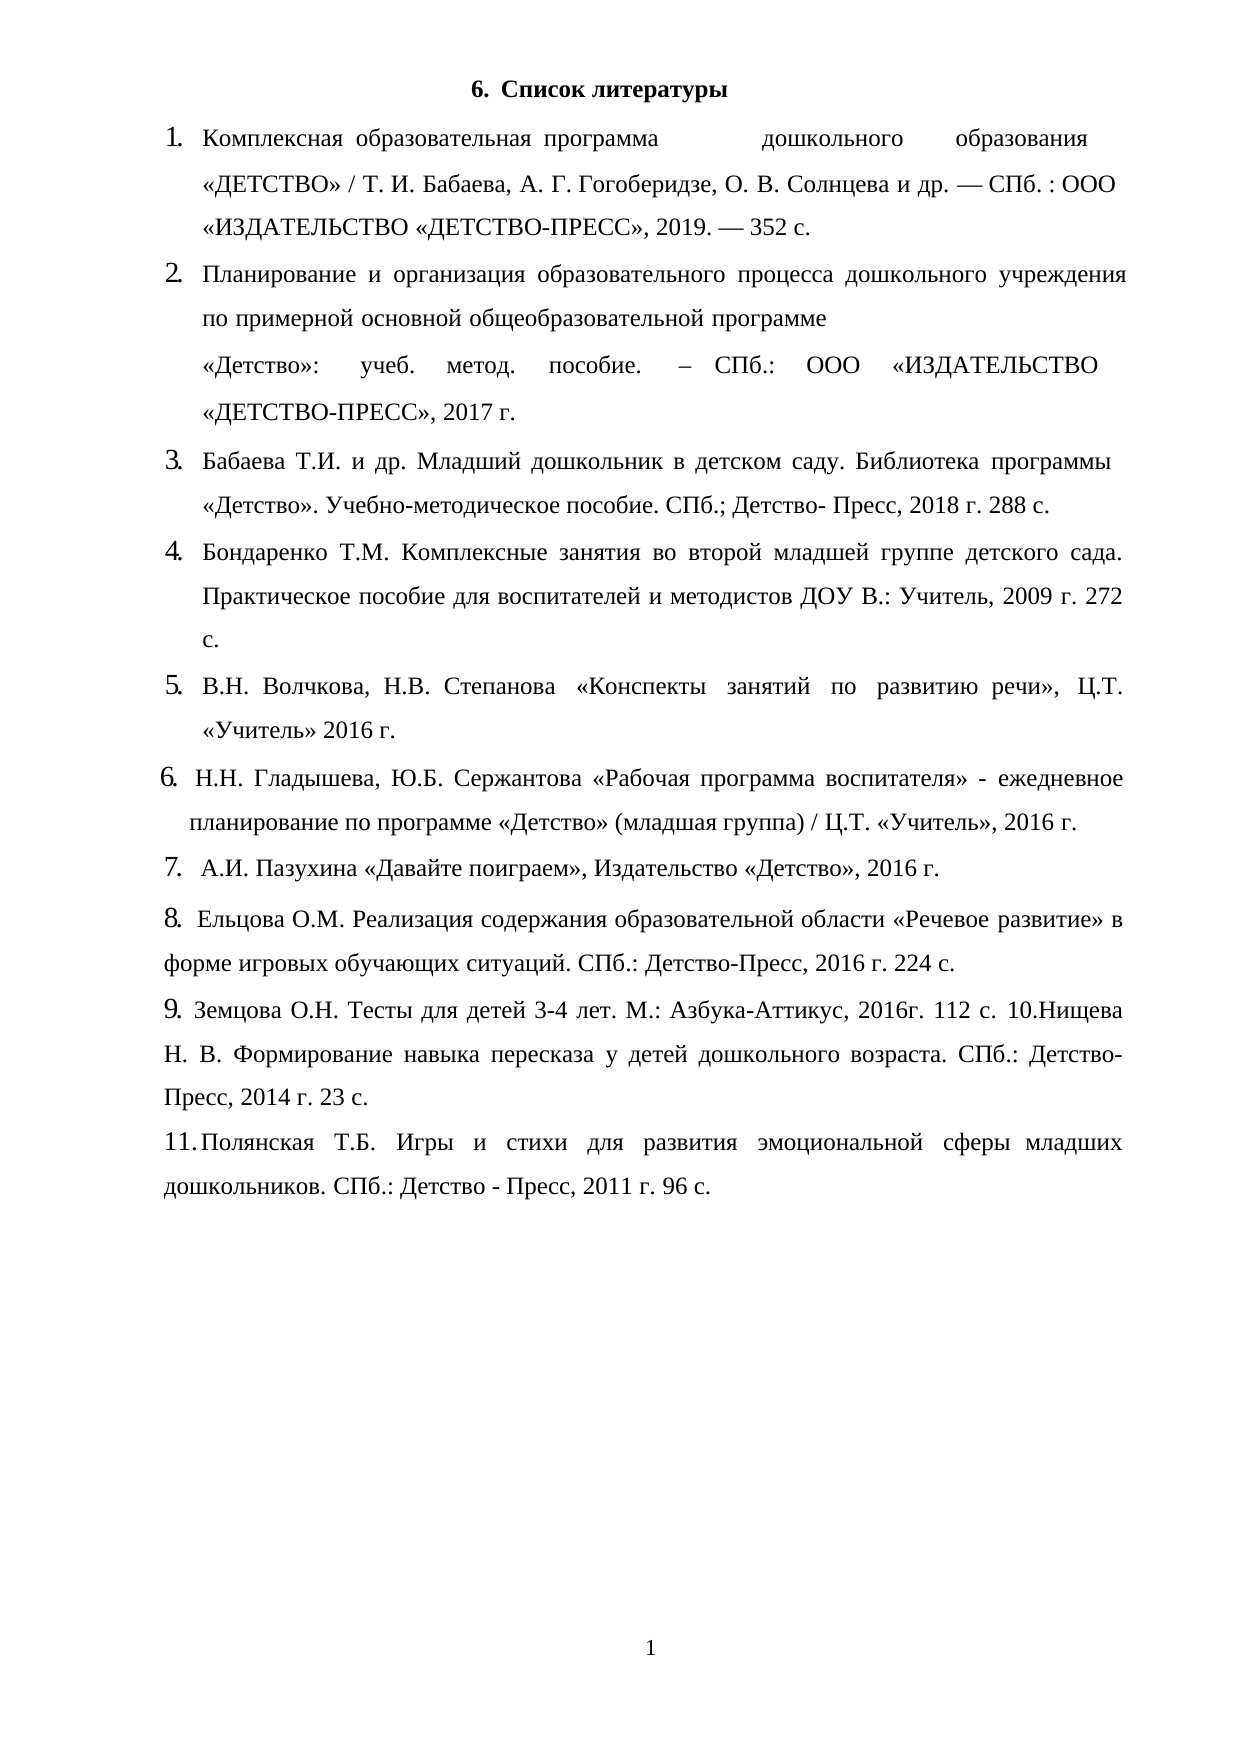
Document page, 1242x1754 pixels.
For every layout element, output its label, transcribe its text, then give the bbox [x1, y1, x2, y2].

list А.И. Пазухина «Давайте поиграем», Издательство «Детство», 2016 г. [164, 850, 1167, 883]
list Полянская Т.Б. Игры и стихи для развития эмоциональной сферы младших дошкольников. СПб.: Детство - Пресс, 2011 г. 96 с. [164, 1125, 1122, 1200]
text «ДЕТСТВО» / Т. И. Бабаева, А. Г. Гогоберидзе, О. В. Солнцева и др. — СПб. : ООО «ИЗДАТЕЛЬСТВО «ДЕТСТВО-ПРЕСС», 2019. — 352 с. [202, 169, 1167, 241]
text «ДЕТСТВО-ПРЕСС», 2017 г. [202, 397, 1167, 425]
list Ельцова О.М. Реализация содержания образовательной области «Речевое развитие» в форме игровых обучающих ситуаций. СПб.: Детство-Пресс, 2016 г. 224 с. [164, 900, 1123, 977]
list Бондаренко Т.М. Комплексные занятия во второй младшей группе детского сада. Практическое пособие для воспитателей и методистов ДОУ В.: Учитель, 2009 г. 272 с. [164, 533, 1123, 653]
list Бабаева Т.И. и др. Младший дошкольник в детском саду. Библиотека программы «Детство». Учебно-методическое пособие. СПб.; Детство- Пресс, 2018 г. 288 с. [164, 442, 1112, 519]
list Комплексная образовательная программа дошкольного образования [164, 119, 1167, 152]
list Н.Н. Гладышева, Ю.Б. Сержантова «Рабочая программа воспитателя» - ежедневное планирование по программе «Детство» (младшая группа) / Ц.Т. «Учитель», 2016 г. [159, 759, 1123, 835]
list Земцова О.Н. Тесты для детей 3-4 лет. М.: Азбука-Аттикус, 2016г. 112 с. 10.Нищева Н. В. Формирование навыка пересказа у детей дошкольного возраста. СПб.: Детство-Пресс, 2014 г. 23 с. [164, 991, 1123, 1111]
list Список литературы [471, 74, 1167, 103]
list Планирование и организация образовательного процесса дошкольного учреждения по примерной основной общеобразовательной программе [164, 255, 1127, 332]
text «Детство»: учеб. метод. пособие. – СПб.: ООО «ИЗДАТЕЛЬСТВО [202, 346, 1167, 380]
list В.Н. Волчкова, Н.В. Степанова «Конспекты занятий по развитию речи», Ц.Т. «Учитель» 2016 г. [164, 667, 1123, 744]
